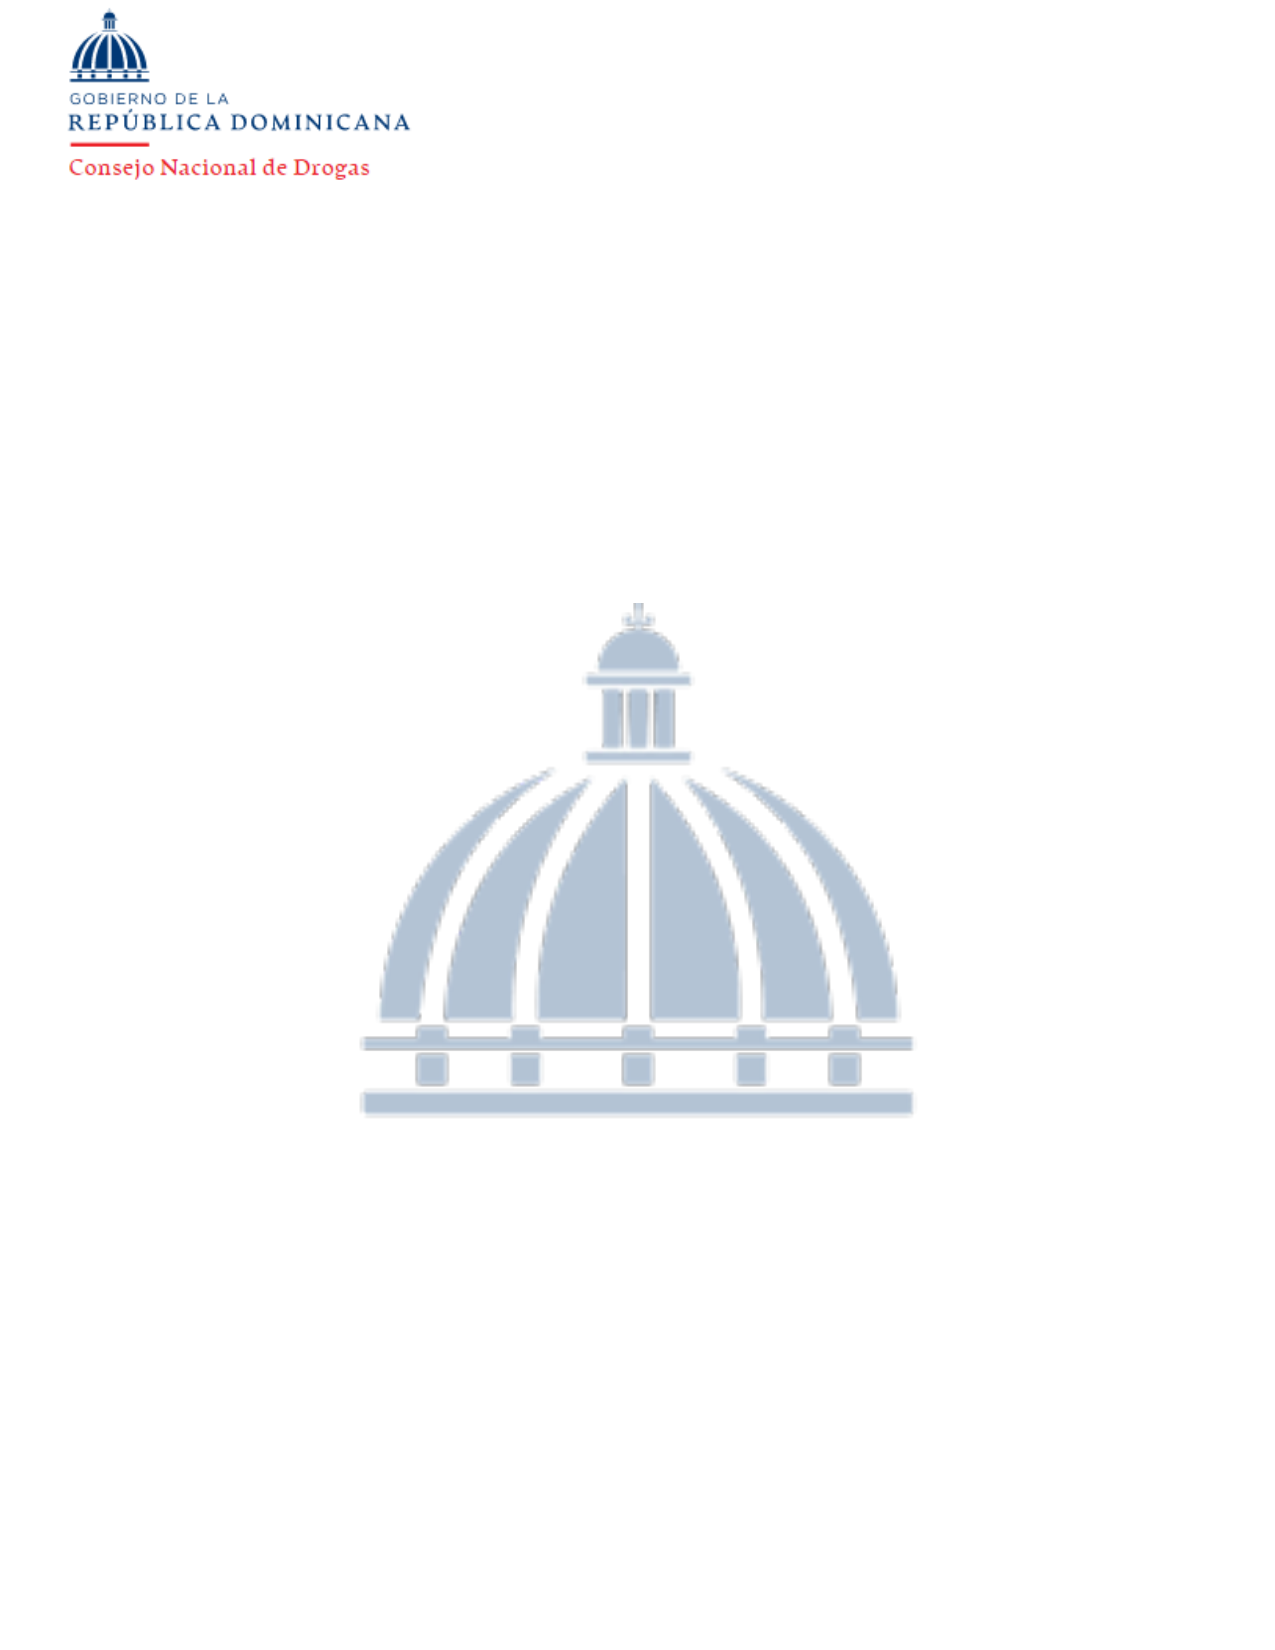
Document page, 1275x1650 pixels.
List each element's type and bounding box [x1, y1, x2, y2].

picture [354, 603, 921, 1135]
picture [65, 0, 424, 191]
